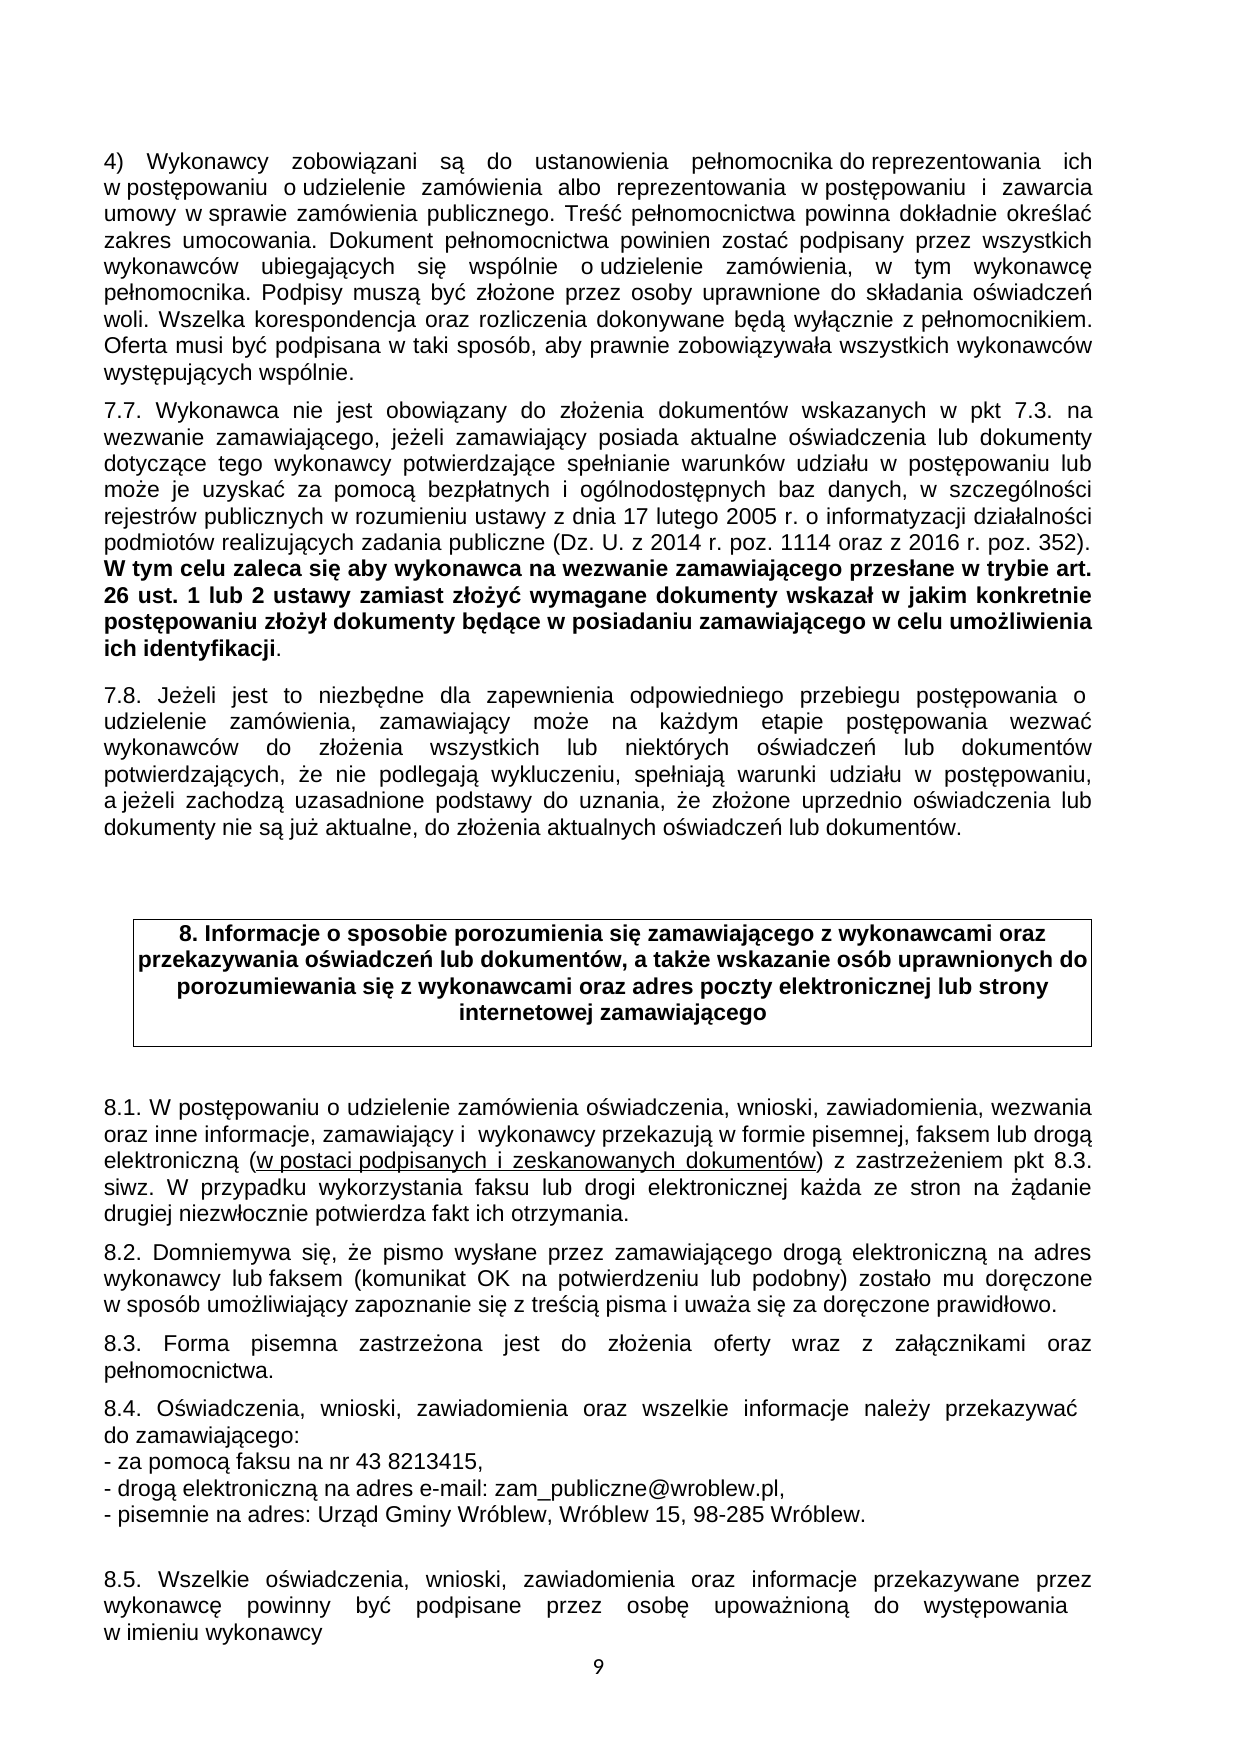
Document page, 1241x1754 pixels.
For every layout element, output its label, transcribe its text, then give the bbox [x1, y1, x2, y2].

text 8.1. W postępowaniu o udzielenie zamówienia oświadczenia, wnioski, zawiadomienia, wezwania oraz inne informacje, zamawiający i wykonawcy przekazują w formie pisemnej, faksem lub drogą elektroniczną (w postaci podpisanych i zeskanowanych dokumentów) z zastrzeżeniem pkt 8.3. siwz. W przypadku wykorzystania faksu lub drogi elektronicznej każda ze stron na żądanie drugiej niezwłocznie potwierdza fakt ich otrzymania. [103, 1094, 1093, 1226]
text 8.4. Oświadczenia, wnioski, zawiadomienia oraz wszelkie informacje należy przekazywać do zamawiającego: [103, 1395, 1093, 1448]
table_header 8. Informacje o sposobie porozumienia się zamawiającego z wykonawcami oraz przekazywania oświadczeń lub dokumentów, a także wskazanie osób uprawnionych do porozumiewania się z wykonawcami oraz adres poczty elektronicznej lub strony internetowej zamawiającego [134, 920, 1091, 1046]
list 4) Wykonawcy zobowiązani są do ustanowienia pełnomocnika do reprezentowania ich w postępowaniu o udzielenie zamówienia albo reprezentowania w postępowaniu i zawarcia umowy w sprawie zamówienia publicznego. Treść pełnomocnictwa powinna dokładnie określać zakres umocowania. Dokument pełnomocnictwa powinien zostać podpisany przez wszystkich wykonawców ubiegających się wspólnie o udzielenie zamówienia, w tym wykonawcę pełnomocnika. Podpisy muszą być złożone przez osoby uprawnione do składania oświadczeń woli. Wszelka korespondencja oraz rozliczenia dokonywane będą wyłącznie z pełnomocnikiem. Oferta musi być podpisana w taki sposób, aby prawnie zobowiązywała wszystkich wykonawców występujących wspólnie. [103, 148, 1093, 385]
text 8.2. Domniemywa się, że pismo wysłane przez zamawiającego drogą elektroniczną na adres wykonawcy lub faksem (komunikat OK na potwierdzeniu lub podobny) zostało mu doręczone w sposób umożliwiający zapoznanie się z treścią pisma i uważa się za doręczone prawidłowo. [103, 1239, 1093, 1318]
text 7.7. Wykonawca nie jest obowiązany do złożenia dokumentów wskazanych w pkt 7.3. na wezwanie zamawiającego, jeżeli zamawiający posiada aktualne oświadczenia lub dokumenty dotyczące tego wykonawcy potwierdzające spełnianie warunków udziału w postępowaniu lub może je uzyskać za pomocą bezpłatnych i ogólnodostępnych baz danych, w szczególności rejestrów publicznych w rozumieniu ustawy z dnia 17 lutego 2005 r. o informatyzacji działalności podmiotów realizujących zadania publiczne (Dz. U. z 2014 r. poz. 1114 oraz z 2016 r. poz. 352). W tym celu zaleca się aby wykonawca na wezwanie zamawiającego przesłane w trybie art. 26 ust. 1 lub 2 ustawy zamiast złożyć wymagane dokumenty wskazał w jakim konkretnie postępowaniu złożył dokumenty będące w posiadaniu zamawiającego w celu umożliwienia ich identyfikacji. [103, 397, 1093, 661]
text - drogą elektroniczną na adres e-mail: zam_publiczne@wroblew.pl, [103, 1474, 1093, 1501]
text 7.8. Jeżeli jest to niezbędne dla zapewnienia odpowiedniego przebiegu postępowania o udzielenie zamówienia, zamawiający może na każdym etapie postępowania wezwać wykonawców do złożenia wszystkich lub niektórych oświadczeń lub dokumentów potwierdzających, że nie podlegają wykluczeniu, spełniają warunki udziału w postępowaniu, a jeżeli zachodzą uzasadnione podstawy do uznania, że złożone uprzednio oświadczenia lub dokumenty nie są już aktualne, do złożenia aktualnych oświadczeń lub dokumentów. [103, 682, 1093, 840]
text 8.3. Forma pisemna zastrzeżona jest do złożenia oferty wraz z załącznikami oraz pełnomocnictwa. [103, 1330, 1093, 1383]
text - pisemnie na adres: Urząd Gminy Wróblew, Wróblew 15, 98-285 Wróblew. [103, 1501, 1093, 1527]
text 8.5. Wszelkie oświadczenia, wnioski, zawiadomienia oraz informacje przekazywane przez wykonawcę powinny być podpisane przez osobę upoważnioną do występowania w imieniu wykonawcy [103, 1566, 1093, 1645]
text - za pomocą faksu na nr 43 8213415, [103, 1448, 1093, 1474]
